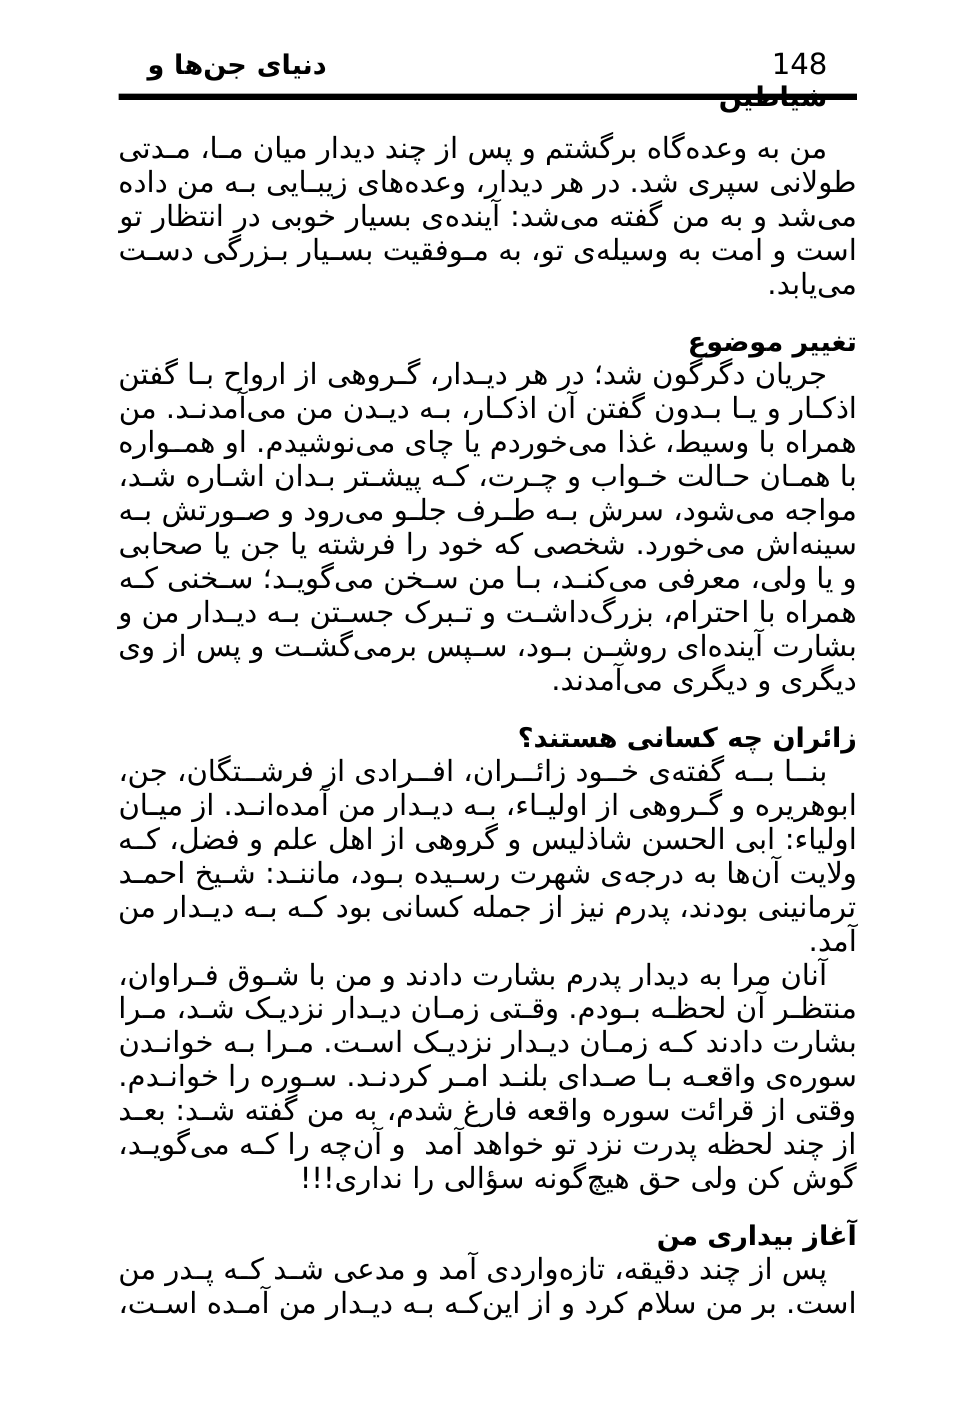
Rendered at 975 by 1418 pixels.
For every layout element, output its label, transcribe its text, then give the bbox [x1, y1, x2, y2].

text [118, 1252, 857, 1320]
text زائران چه کسانی هستند؟ [118, 722, 857, 754]
text بنا به گفته‌ی خود زائران، افرادی از فرشتگان، جن، ابوهریره و گروهی از اولیاء، به دیدار من آمده‌اند. از میان اولیاء: ‌ابی الحسن شاذلیس و گروهی از اهل علم و فضل، که ولایت آن‌ها به درجه‌ی شهرت رسیده بود، مانند:‌ شیخ احمد ترمانینی بودند، پدرم نیز از جمله کسانی بود که به دیدار من آمد. [118, 754, 857, 958]
text آنان مرا به دیدار پدرم‌ بشارت دادند و من با شوق فراوان، منتظر آن لحظه بودم. وقتی زمان دیدار نزدیک شد،‌ مرا بشارت دادند که زمان دیدار نزدیک است. ‌مرا به خواندن سوره‌ی واقعه با صدای بلند امر کردند. سوره را خواندم. وقتی از قرائت سوره واقعه فارغ شدم، به من گفته شد: بعد از چند لحظه پدرت نزد تو خواهد آمد و آن‌چه را که می‌گوید، گوش کن ولی حق هیچ‌گونه سؤالی را نداری!!! [118, 958, 857, 1196]
text من به وعده‌گاه برگشتم و پس از چند دیدار میان ما، مدتی طولانی سپری شد. در هر دیدار، وعده‌های زیبایی به من داده می‌شد و به من گفته می‌شد: آینده‌ی بسیار خوبی در انتظار تو است و امت به وسیله‌ی تو، ‌به موفقیت بسیار بزرگی دست می‌یابد. [118, 132, 857, 301]
text آغاز بیداری من [118, 1221, 857, 1252]
text تغییر موضوع [118, 326, 857, 358]
text جریان دگرگون شد؛ ‌در هر دیدار، گروهی از ارواح با گفتن اذکار و یا بدون گفتن آن اذکار، به دیدن من می‌آمدند. من همراه با وسیط، غذا می‌خوردم یا چای می‌نوشیدم. ‌او همواره با همان حالت خواب و چرت، که پیشتر بدان اشاره شد، ‌مواجه می‌شود، سرش به طرف جلو می‌رود و صورتش به سینه‌اش می‌خورد. شخصی که خود را فرشته یا جن یا ‌صحابی و یا ولی، معرفی می‌کند، با من سخن می‌گوید؛ سخنی که همراه با احترام، بزرگ‌داشت و تبرک جستن به دیدار من و بشارت آینده‌ای روشن بود، سپس برمی‌گشت و پس از وی دیگری و دیگری می‌آمدند. [118, 358, 857, 697]
